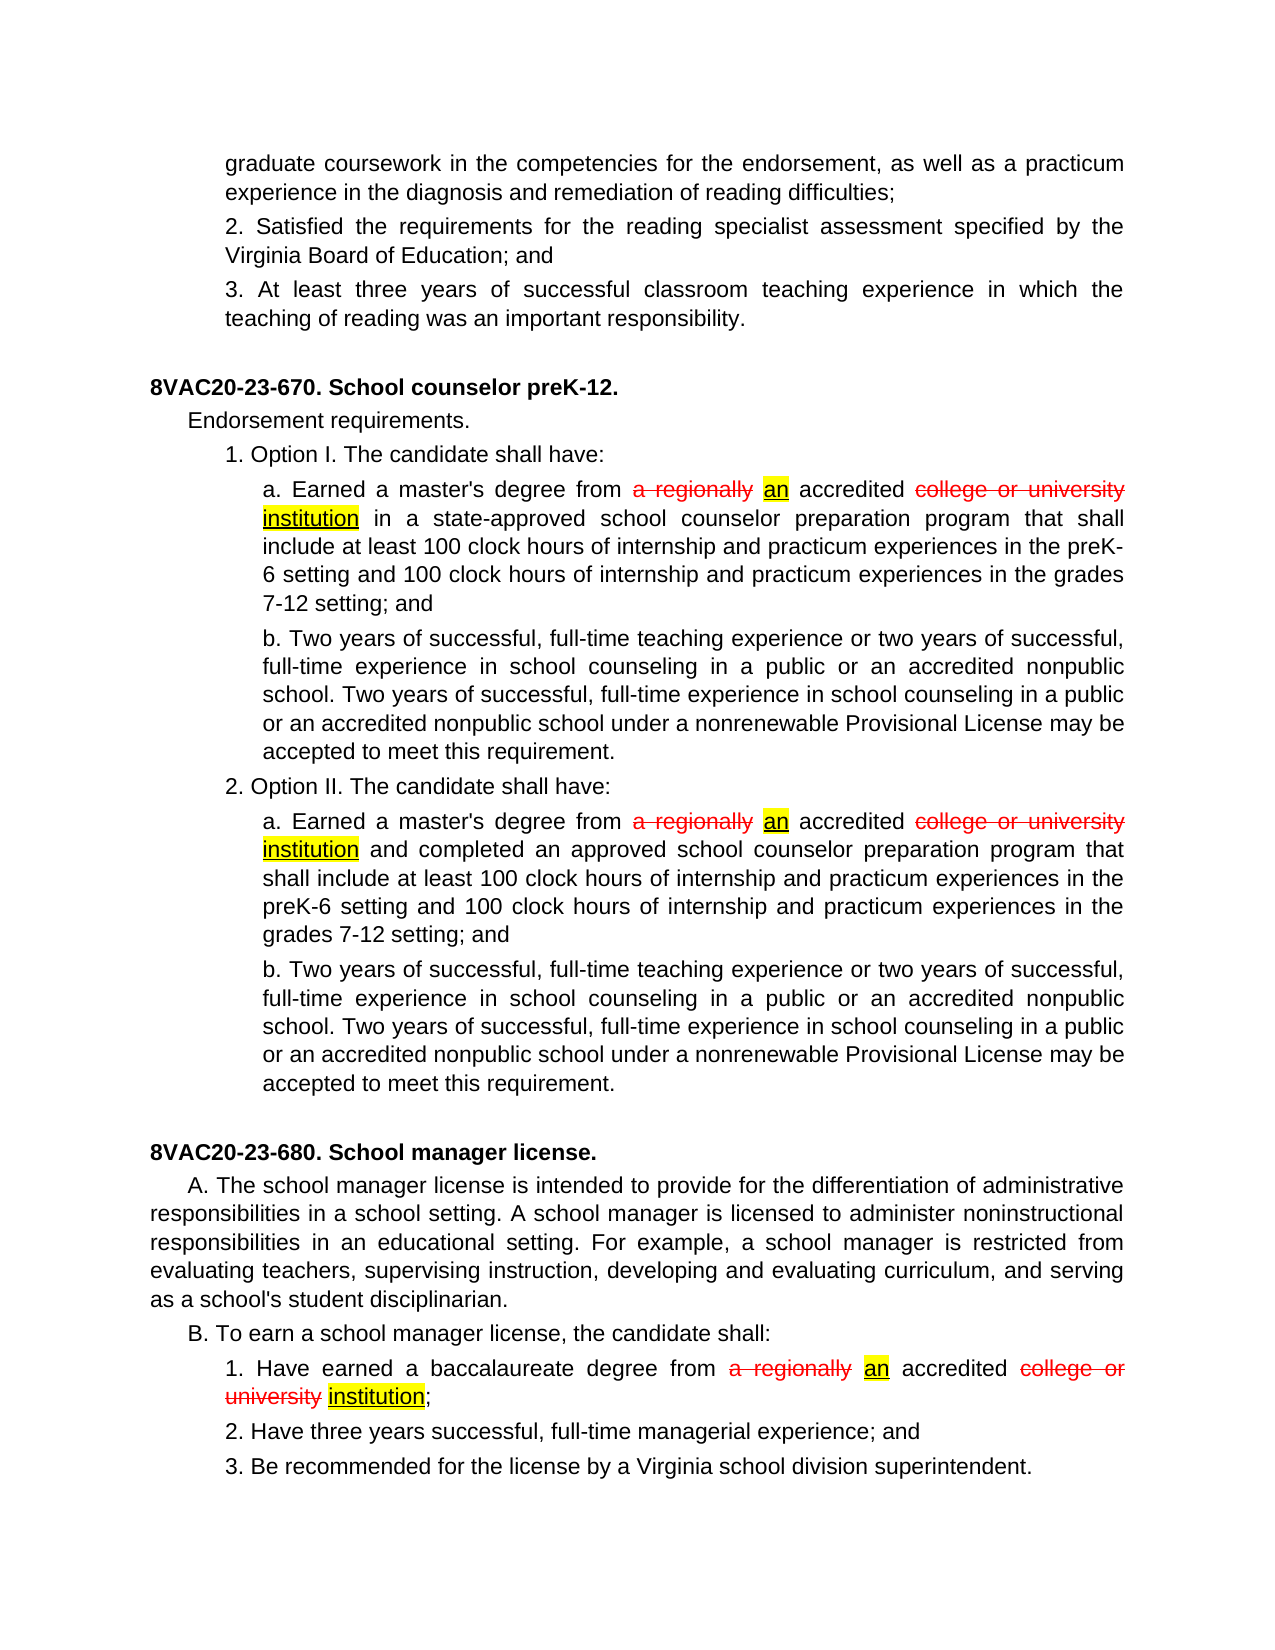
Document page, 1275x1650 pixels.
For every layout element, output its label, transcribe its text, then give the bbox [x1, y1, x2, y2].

text 3. Be recommended for the license by a Virginia school division superintendent. [225, 1453, 1125, 1479]
text 8VAC20-23-670. School counselor preK-12. [150, 374, 1125, 400]
text 2. Option II. The candidate shall have: [225, 773, 1125, 799]
text A. The school manager license is intended to provide for the differentiation of administrative responsibilities in a school setting. A school manager is licensed to administer noninstructional responsibilities in an educational setting. For example, a school manager is restricted from evaluating teachers, supervising instruction, developing and evaluating curriculum, and serving as a school's student disciplinarian. [150, 1172, 1125, 1312]
text 3. At least three years of successful classroom teaching experience in which the teaching of reading was an important responsibility. [225, 276, 1125, 331]
text B. To earn a school manager license, the candidate shall: [150, 1320, 1125, 1347]
text a. Earned a master's degree from a regionally an accredited college or university institution in a state-approved school counselor preparation program that shall include at least 100 clock hours of internship and practicum experiences in the preK-6 setting and 100 clock hours of internship and practicum experiences in the grades 7-12 setting; and [262, 476, 1125, 616]
text 2. Satisfied the requirements for the reading specialist assessment specified by the Virginia Board of Education; and [225, 213, 1125, 268]
text 1. Have earned a baccalaureate degree from a regionally an accredited college or university institution; [225, 1355, 1125, 1410]
text Endorsement requirements. [150, 407, 1125, 433]
text 8VAC20-23-680. School manager license. [150, 1139, 1125, 1166]
text b. Two years of successful, full-time teaching experience or two years of successful, full-time experience in school counseling in a public or an accredited nonpublic school. Two years of successful, full-time experience in school counseling in a public or an accredited nonpublic school under a nonrenewable Provisional License may be accepted to meet this requirement. [262, 624, 1125, 764]
text b. Two years of successful, full-time teaching experience or two years of successful, full-time experience in school counseling in a public or an accredited nonpublic school. Two years of successful, full-time experience in school counseling in a public or an accredited nonpublic school under a nonrenewable Provisional License may be accepted to meet this requirement. [262, 956, 1125, 1096]
text a. Earned a master's degree from a regionally an accredited college or university institution and completed an approved school counselor preparation program that shall include at least 100 clock hours of internship and practicum experiences in the preK-6 setting and 100 clock hours of internship and practicum experiences in the grades 7-12 setting; and [262, 808, 1125, 948]
text 2. Have three years successful, full-time managerial experience; and [225, 1418, 1125, 1444]
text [225, 150, 1125, 205]
text 1. Option I. The candidate shall have: [225, 441, 1125, 468]
